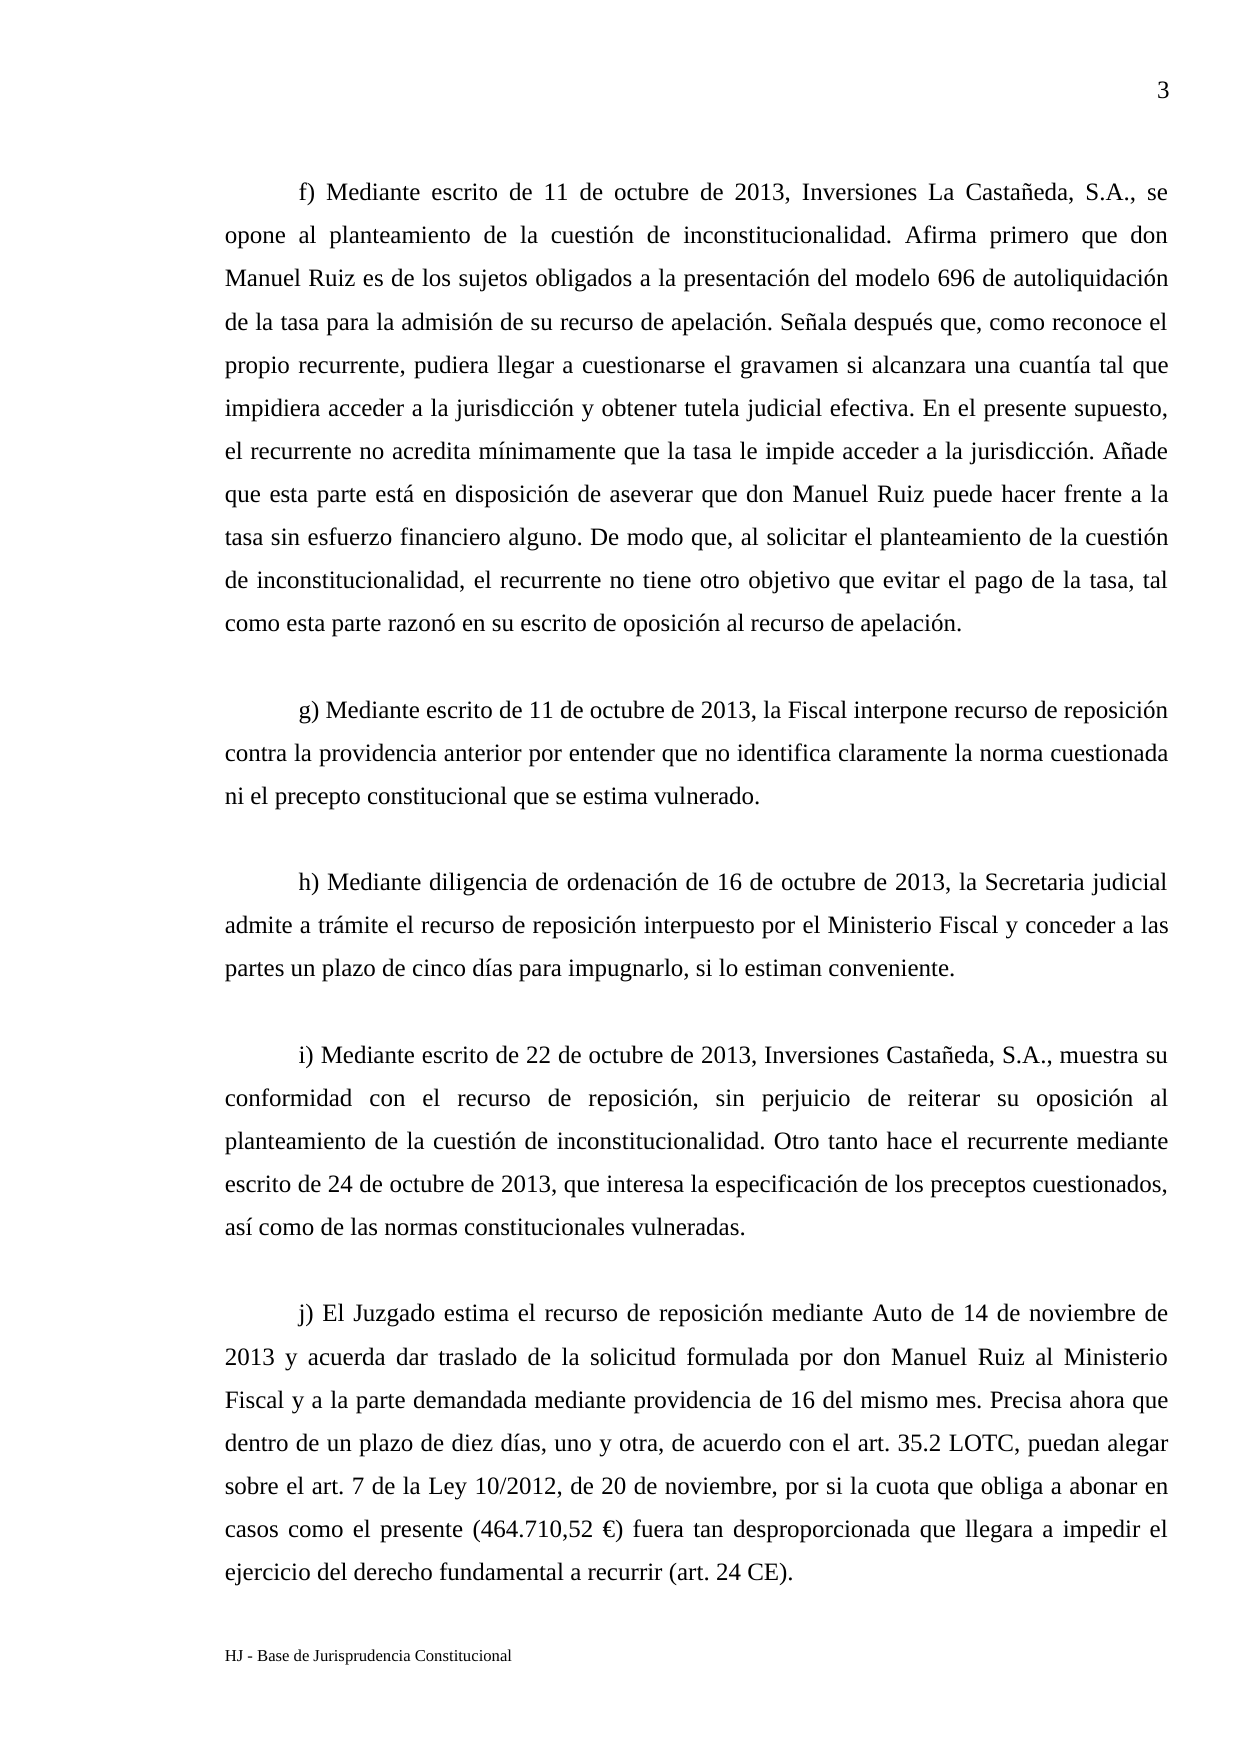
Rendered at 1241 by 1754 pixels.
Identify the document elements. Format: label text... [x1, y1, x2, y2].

text g) Mediante escrito de 11 de octubre de 2013, la Fiscal interpone recurso de reposición contra la providencia anterior por entender que no identifica claramente la norma cuestionada ni el precepto constitucional que se estima vulnerado. [224, 695, 1169, 810]
text i) Mediante escrito de 22 de octubre de 2013, Inversiones Castañeda, S.A., muestra su conformidad con el recurso de reposición, sin perjuicio de reiterar su oposición al planteamiento de la cuestión de inconstitucionalidad. Otro tanto hace el recurrente mediante escrito de 24 de octubre de 2013, que interesa la especificación de los preceptos cuestionados, así como de las normas constitucionales vulneradas. [224, 1040, 1169, 1241]
text j) El Juzgado estima el recurso de reposición mediante Auto de 14 de noviembre de 2013 y acuerda dar traslado de la solicitud formulada por don Manuel Ruiz al Ministerio Fiscal y a la parte demandada mediante providencia de 16 del mismo mes. Precisa ahora que dentro de un plazo de diez días, uno y otra, de acuerdo con el art. 35.2 LOTC, puedan alegar sobre el art. 7 de la Ley 10/2012, de 20 de noviembre, por si la cuota que obliga a abonar en casos como el presente (464.710,52 €) fuera tan desproporcionada que llegara a impedir el ejercicio del derecho fundamental a recurrir (art. 24 CE). [224, 1298, 1169, 1586]
text f) Mediante escrito de 11 de octubre de 2013, Inversiones La Castañeda, S.A., se opone al planteamiento de la cuestión de inconstitucionalidad. Afirma primero que don Manuel Ruiz es de los sujetos obligados a la presentación del modelo 696 de autoliquidación de la tasa para la admisión de su recurso de apelación. Señala después que, como reconoce el propio recurrente, pudiera llegar a cuestionarse el gravamen si alcanzara una cuantía tal que impidiera acceder a la jurisdicción y obtener tutela judicial efectiva. En el presente supuesto, el recurrente no acredita mínimamente que la tasa le impide acceder a la jurisdicción. Añade que esta parte está en disposición de aseverar que don Manuel Ruiz puede hacer frente a la tasa sin esfuerzo financiero alguno. De modo que, al solicitar el planteamiento de la cuestión de inconstitucionalidad, el recurrente no tiene otro objetivo que evitar el pago de la tasa, tal como esta parte razonó en su escrito de oposición al recurso de apelación. [224, 177, 1169, 637]
text h) Mediante diligencia de ordenación de 16 de octubre de 2013, la Secretaria judicial admite a trámite el recurso de reposición interpuesto por el Ministerio Fiscal y conceder a las partes un plazo de cinco días para impugnarlo, si lo estiman conveniente. [224, 867, 1169, 982]
